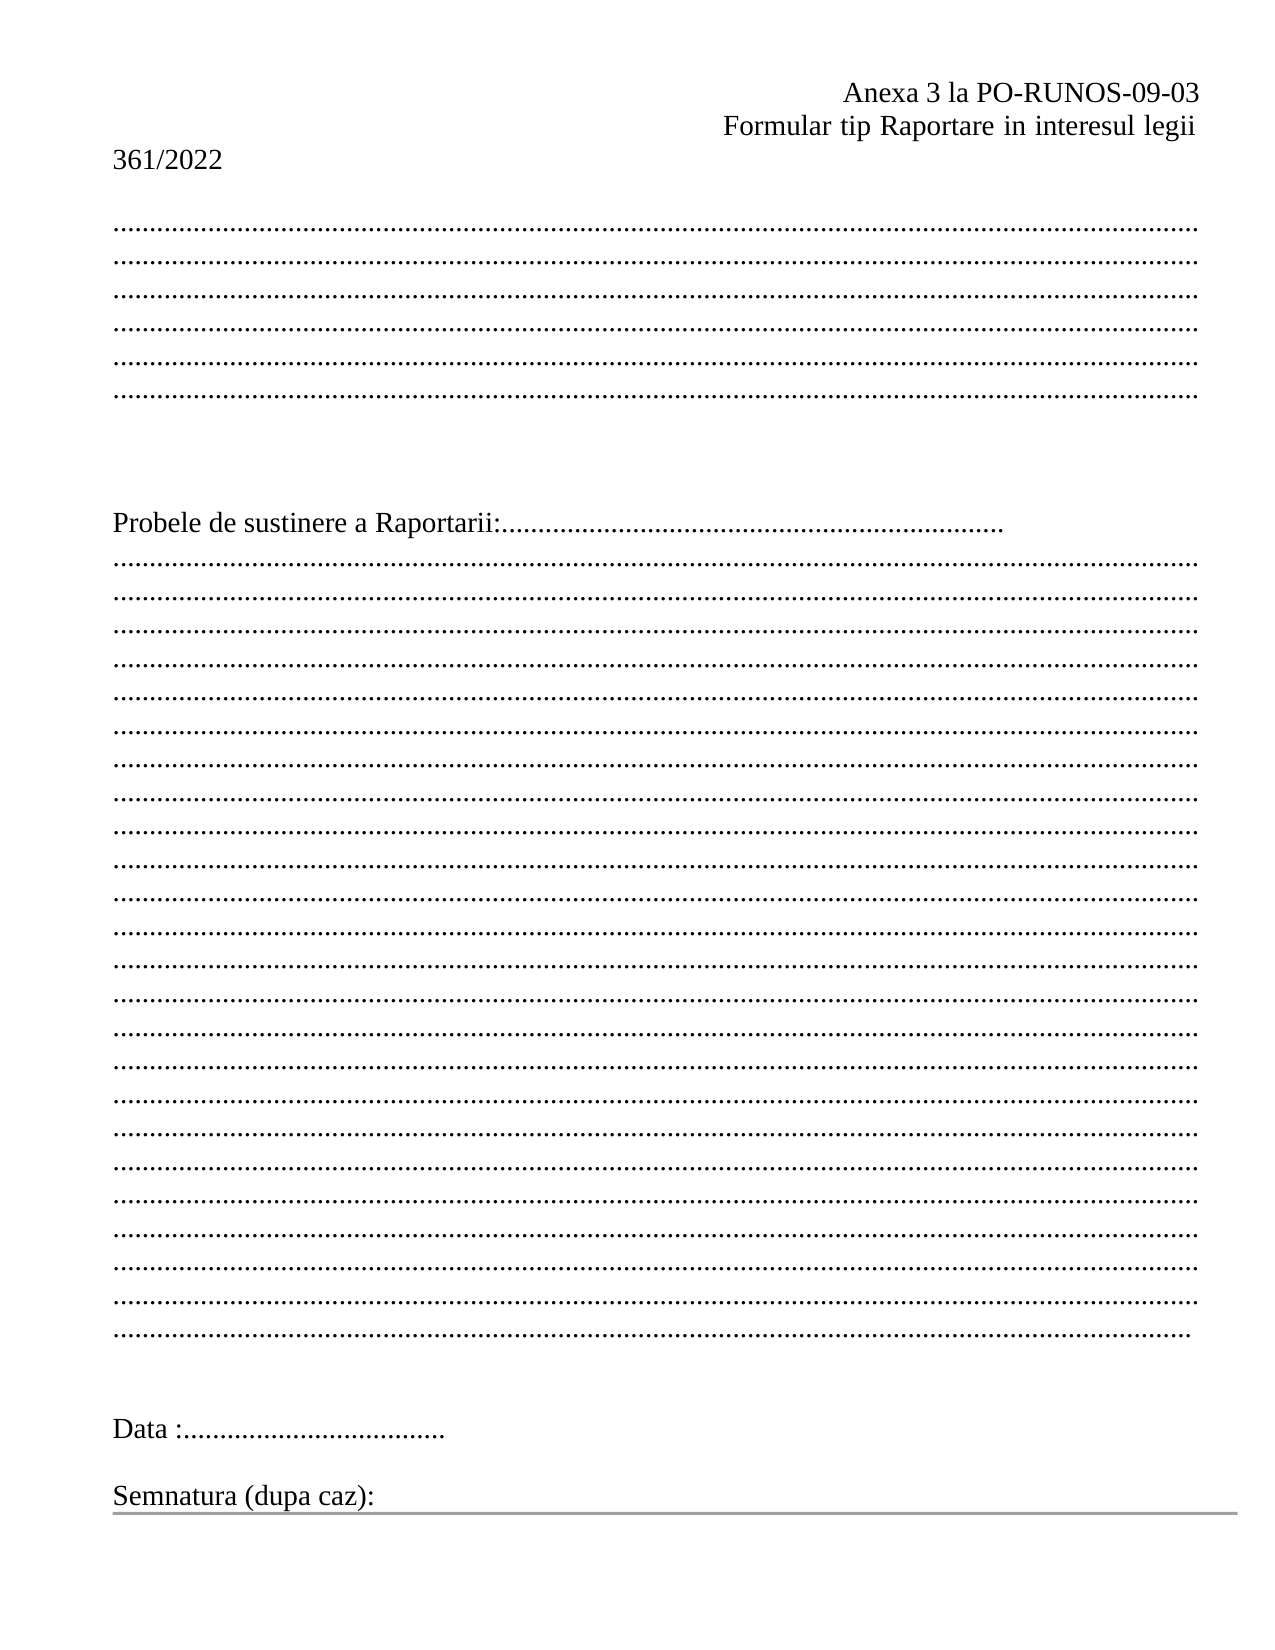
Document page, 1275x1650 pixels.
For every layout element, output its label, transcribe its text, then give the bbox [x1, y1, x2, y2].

text Probele de sustinere a Raportarii:..................................................................... [112, 506, 1200, 539]
text Semnatura (dupa caz): [112, 1478, 1200, 1511]
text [112, 204, 1200, 405]
text Data :.................................... [112, 1411, 1200, 1445]
text ............................................................................................................................................................................................................................................................................................................................................................................................................................................................................................................................................................................................................................................................................................................................................................................................................................................................................................................................. [112, 1143, 1200, 1344]
